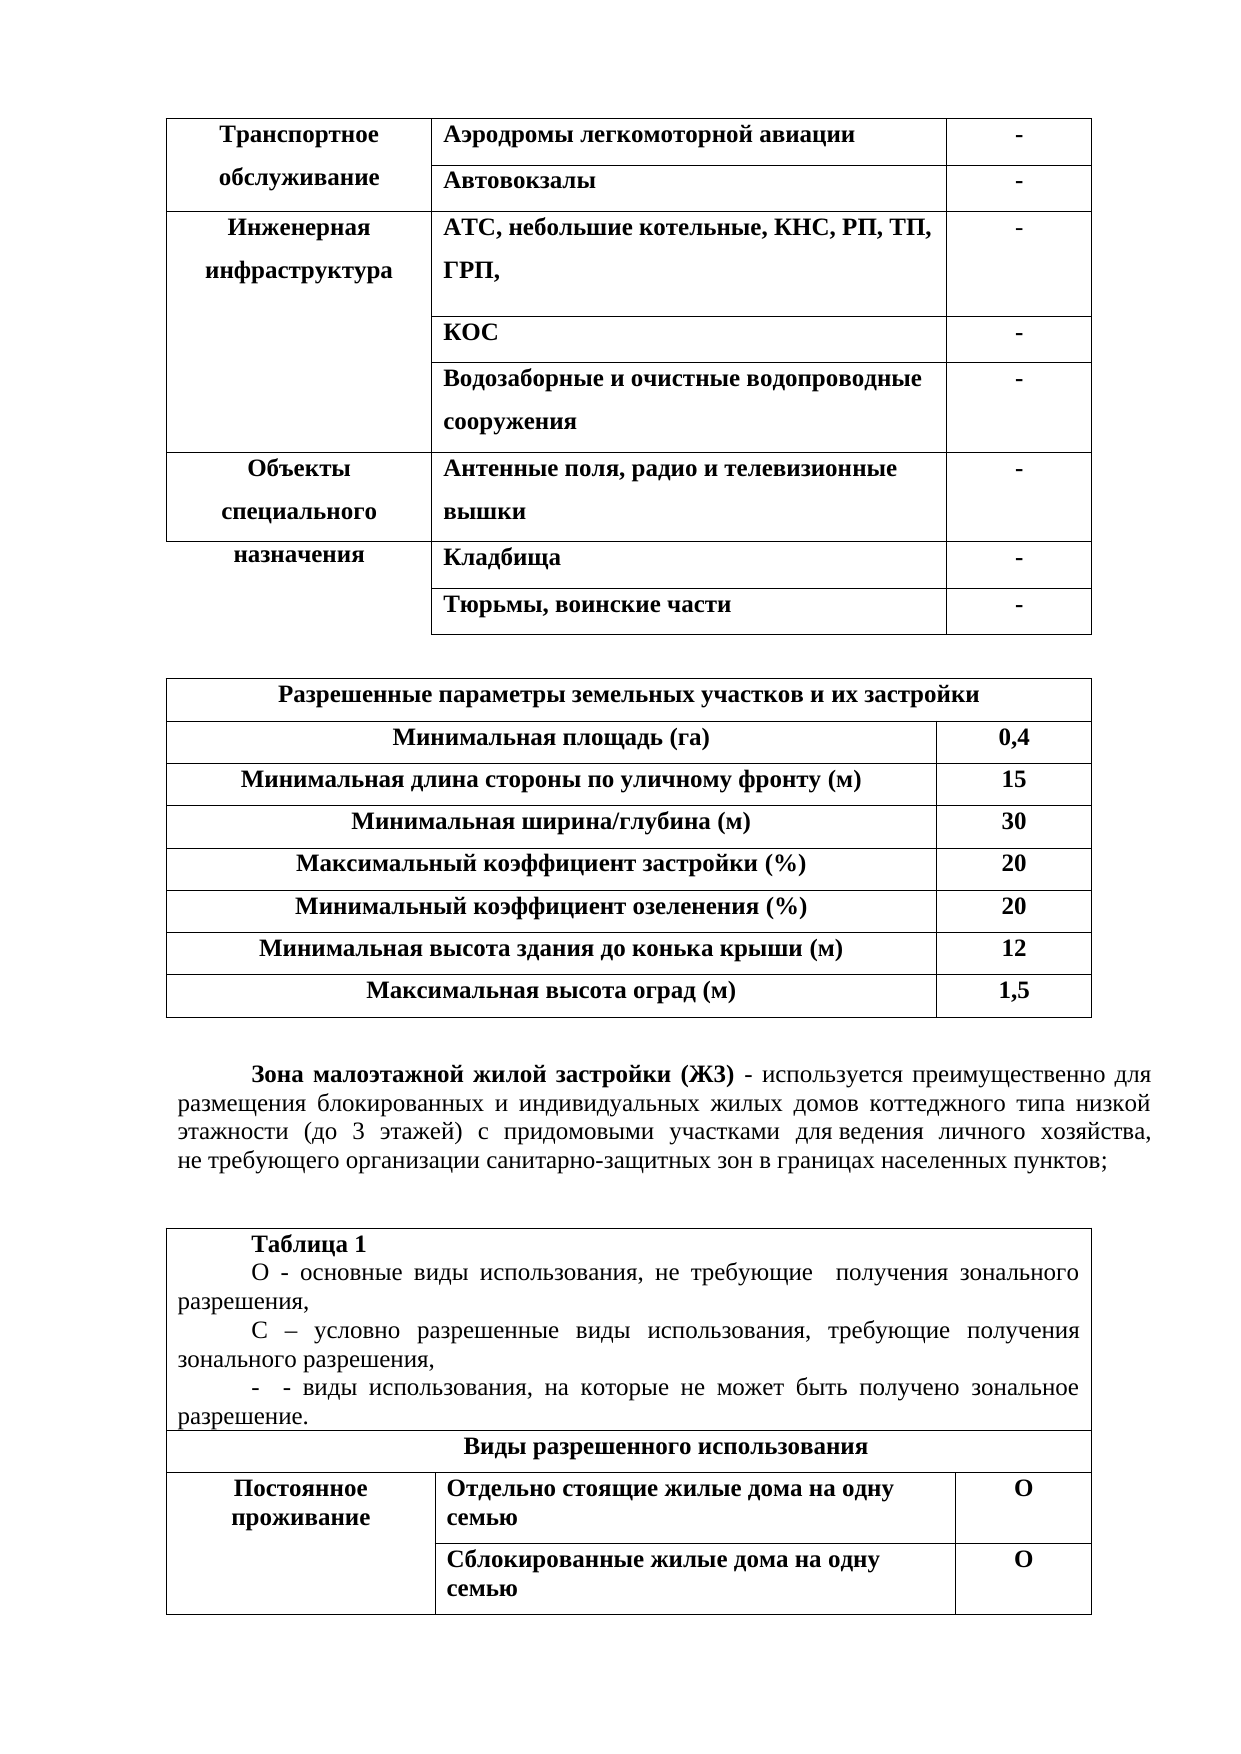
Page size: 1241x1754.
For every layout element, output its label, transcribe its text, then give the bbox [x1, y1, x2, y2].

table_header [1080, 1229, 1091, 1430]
table_cell - [947, 363, 1091, 452]
table_cell - [947, 119, 1091, 164]
table_cell Минимальная ширина/глубина (м) [167, 806, 936, 847]
table_cell 0,4 [937, 722, 1091, 763]
table_cell Транспортное обслуживание [167, 119, 431, 211]
table_cell Минимальный коэффициент озеленения (%) [167, 891, 936, 932]
table_cell - [947, 317, 1091, 362]
table_cell Минимальная длина стороны по уличному фронту (м) [167, 764, 936, 805]
table_cell - [947, 212, 1091, 316]
table_cell Тюрьмы, воинские части [432, 589, 946, 634]
text Зона малоэтажной жилой застройки (Ж3) - используется преимущественно для размещения блокированных и индивидуальных жилых домов коттеджного типа низкой этажности (до 3 этажей) с придомовыми участками для ведения личного хозяйства, не требующего организации санитарно-защитных зон в границах населенных пунктов; [177, 1059, 1152, 1174]
table_cell Минимальная площадь (га) [167, 722, 936, 763]
table_cell - [947, 589, 1091, 634]
table_cell Автовокзалы [432, 166, 946, 211]
table_cell АТС, небольшие котельные, КНС, РП, ТП, ГРП, [432, 212, 946, 316]
table_cell 30 [937, 806, 1091, 847]
table_cell Объекты специального назначения [167, 453, 431, 541]
table_cell О [956, 1544, 1091, 1614]
table_cell - [947, 166, 1091, 211]
table_cell 20 [937, 891, 1091, 932]
table_cell Инженерная инфраструктура [167, 212, 431, 452]
table_cell Сблокированные жилые дома на одну семью [436, 1544, 955, 1614]
table_cell Минимальная высота здания до конька крыши (м) [167, 933, 936, 974]
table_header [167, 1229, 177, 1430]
table_cell 1,5 [937, 975, 1091, 1017]
table_cell Отдельно стоящие жилые дома на одну семью [436, 1473, 955, 1543]
table_cell Виды разрешенного использования [167, 1431, 1091, 1472]
table_cell Кладбища [432, 542, 946, 588]
table_cell Максимальный коэффициент застройки (%) [167, 849, 936, 890]
table_header Разрешенные параметры земельных участков и их застройки [167, 679, 1091, 721]
table_cell Антенные поля, радио и телевизионные вышки [432, 453, 946, 541]
table_cell Максимальная высота оград (м) [167, 975, 936, 1017]
table_cell - [947, 453, 1091, 541]
table_cell - [947, 542, 1091, 588]
table_cell Водозаборные и очистные водопроводные сооружения [432, 363, 946, 452]
table_cell 15 [937, 764, 1091, 805]
table_cell О [956, 1473, 1091, 1543]
table_cell 12 [937, 933, 1091, 974]
table_cell 20 [937, 849, 1091, 890]
table_cell КОС [432, 317, 946, 362]
table_cell Аэродромы легкомоторной авиации [432, 119, 946, 164]
table_cell Постоянное проживание [167, 1473, 435, 1614]
